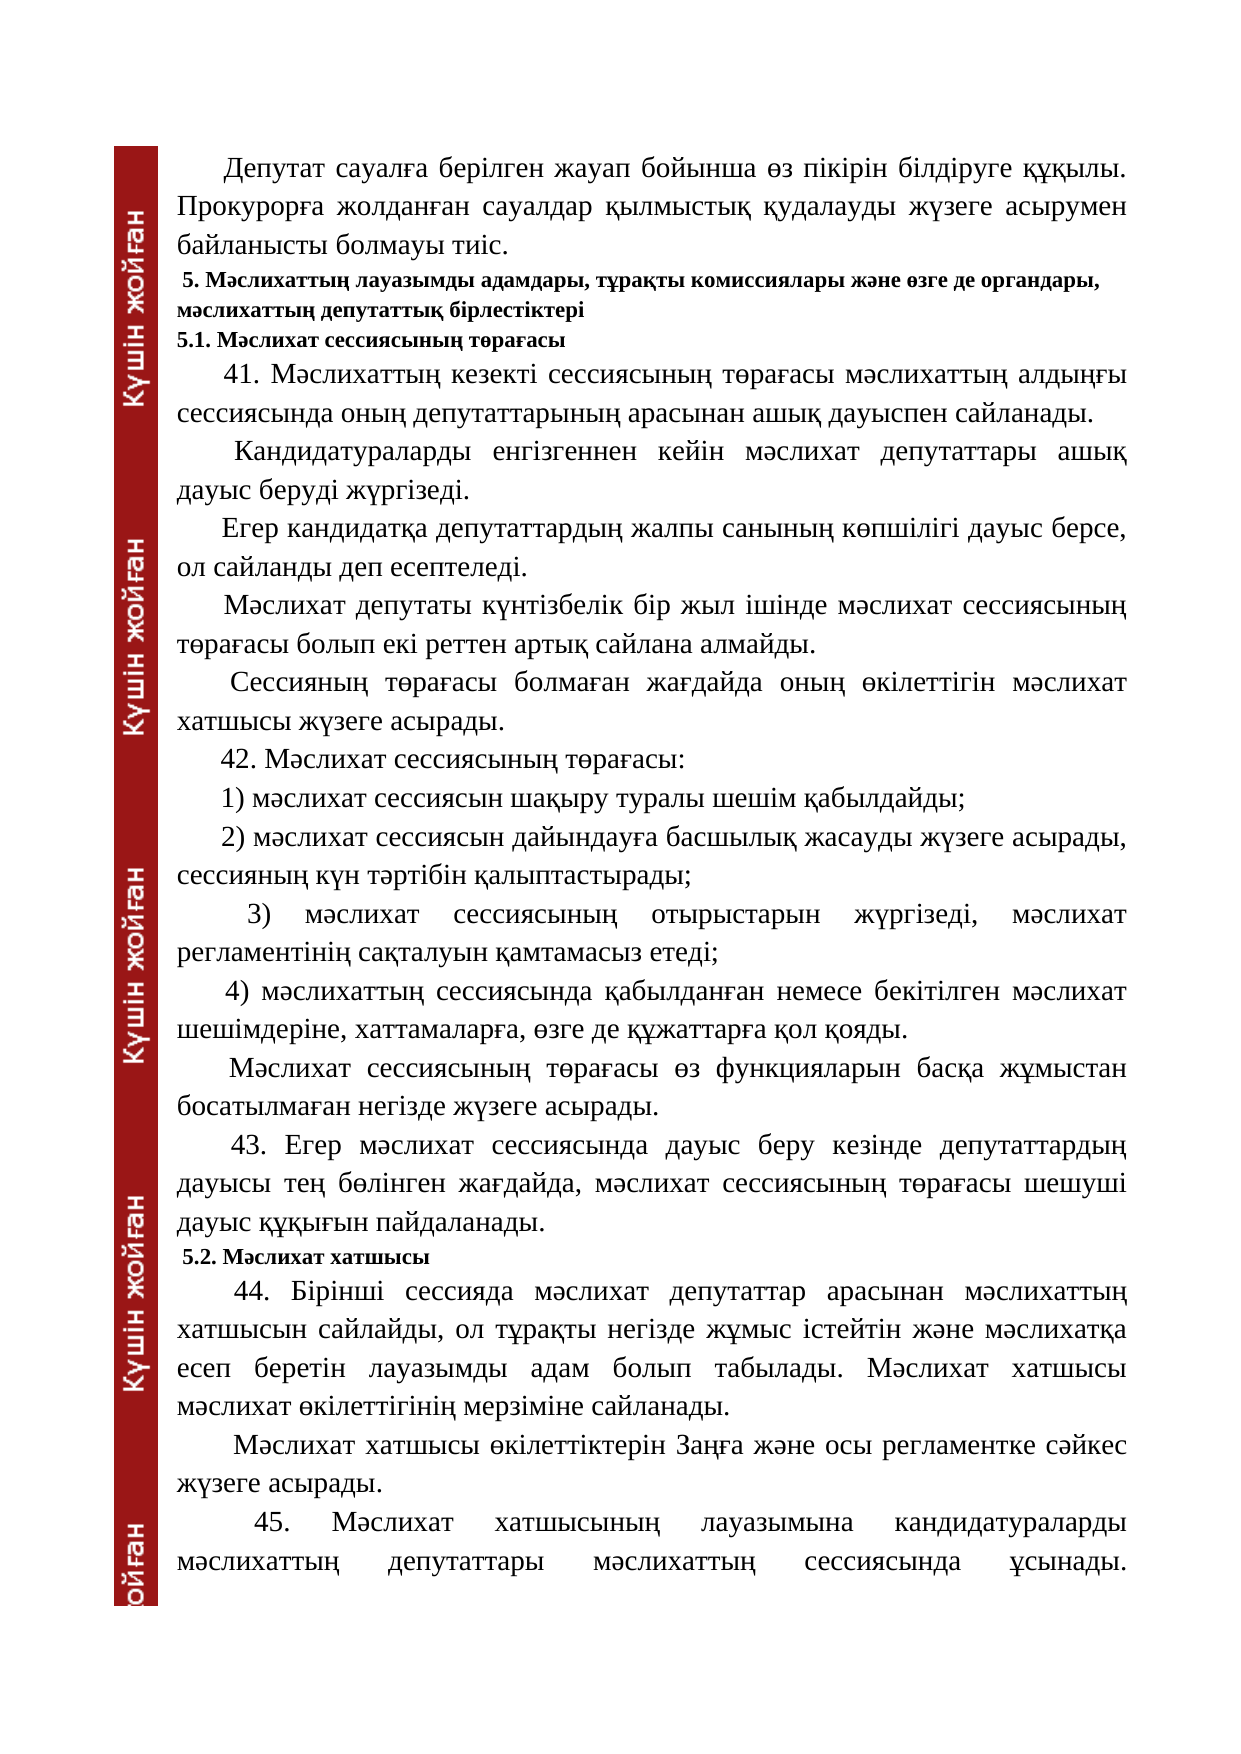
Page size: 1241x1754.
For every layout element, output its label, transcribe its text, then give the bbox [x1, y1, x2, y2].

picture [114, 814, 158, 819]
picture [114, 1045, 158, 1050]
text Мәслихат хатшысы өкілеттіктерін Заңға және осы регламентке сәйкес жүзеге асырады. [112, 1427, 1128, 1499]
picture [114, 891, 158, 896]
text 4) мәслихаттың сессиясында қабылданған немесе бекiтiлген мәслихат шешiмдерiне, хаттамаларға, өзге де құжаттарға қол қояды. [112, 973, 1128, 1045]
picture [114, 1238, 158, 1243]
text Мәслихат депутаты күнтiзбелiк бір жыл iшiнде мәслихат сессиясының төрағасы болып екi реттен артық сайлана алмайды. [112, 587, 1128, 659]
text 5. Мәслихаттың лауазымды адамдары, тұрақты комиссиялары және өзге де органдары, мәслихаттың депутаттық бірлестіктері 5.1. Мәслихат сессиясының төрағасы [112, 266, 1128, 352]
text 44. Бірінші сессияда мәслихат депутаттар арасынан мәслихаттың хатшысын сайлайды, ол тұрақты негізде жұмыс істейтін және мәслихатқа есеп беретін лауазымды адам болып табылады. Мәслихат хатшысы мәслихат өкілеттігінің мерзіміне сайланады. [112, 1273, 1128, 1422]
picture [114, 1576, 158, 1606]
picture [114, 659, 158, 664]
text 2) мәслихат сессиясын дайындауға басшылық жасауды жүзеге асырады, сессияның күн тәртiбiн қалыптастырады; [112, 819, 1128, 891]
text Кандидатураларды енгізгеннен кейін мәслихат депутаттары ашық дауыс беруді жүргізеді. [112, 433, 1128, 505]
picture [114, 146, 158, 150]
picture [114, 968, 158, 973]
picture [114, 261, 158, 266]
text Сессияның төрағасы болмаған жағдайда оның өкiлеттiгiн мәслихат хатшысы жүзеге асырады. [112, 664, 1128, 737]
picture [114, 428, 158, 433]
picture [114, 505, 158, 510]
text 43. Егер мәслихат сессиясында дауыс беру кезiнде депутаттардың дауысы тең бөлiнген жағдайда, мәслихат сессиясының төрағасы шешушi дауыс құқығын пайдаланады. [112, 1127, 1128, 1238]
text 41. Мәслихаттың кезектi сессиясының төрағасы мәслихаттың алдыңғы сессиясында оның депутаттарының арасынан ашық дауыспен сайланады. [112, 356, 1128, 428]
text 42. Мәслихат сессиясының төрағасы: [112, 742, 1128, 775]
picture [114, 1269, 158, 1273]
text 5.2. Мәслихат хатшысы [112, 1243, 1128, 1269]
text Егер кандидатқа депутаттардың жалпы санының көпшілігі дауыс берсе, ол сайланды деп есептеледі. [112, 510, 1128, 582]
text Депутат сауалға берілген жауап бойынша өз пікірін білдіруге құқылы. Прокурорға жолданған сауалдар қылмыстық қудалауды жүзеге асырумен байланысты болмауы тиіс. [112, 150, 1128, 261]
text Мәслихат сессиясының төрағасы өз функцияларын басқа жұмыстан босатылмаған негiзде жүзеге асырады. [112, 1050, 1128, 1122]
picture [114, 1122, 158, 1127]
text 3) мәслихат сессиясының отырыстарын жүргiзедi, мәслихат регламентiнiң сақталуын қамтамасыз етедi; [112, 896, 1128, 968]
picture [114, 352, 158, 356]
picture [114, 775, 158, 780]
picture [114, 1499, 158, 1504]
picture [114, 1422, 158, 1427]
picture [114, 582, 158, 587]
picture [114, 737, 158, 742]
text 1) мәслихат сессиясын шақыру туралы шешiм қабылдайды; [112, 780, 1128, 814]
